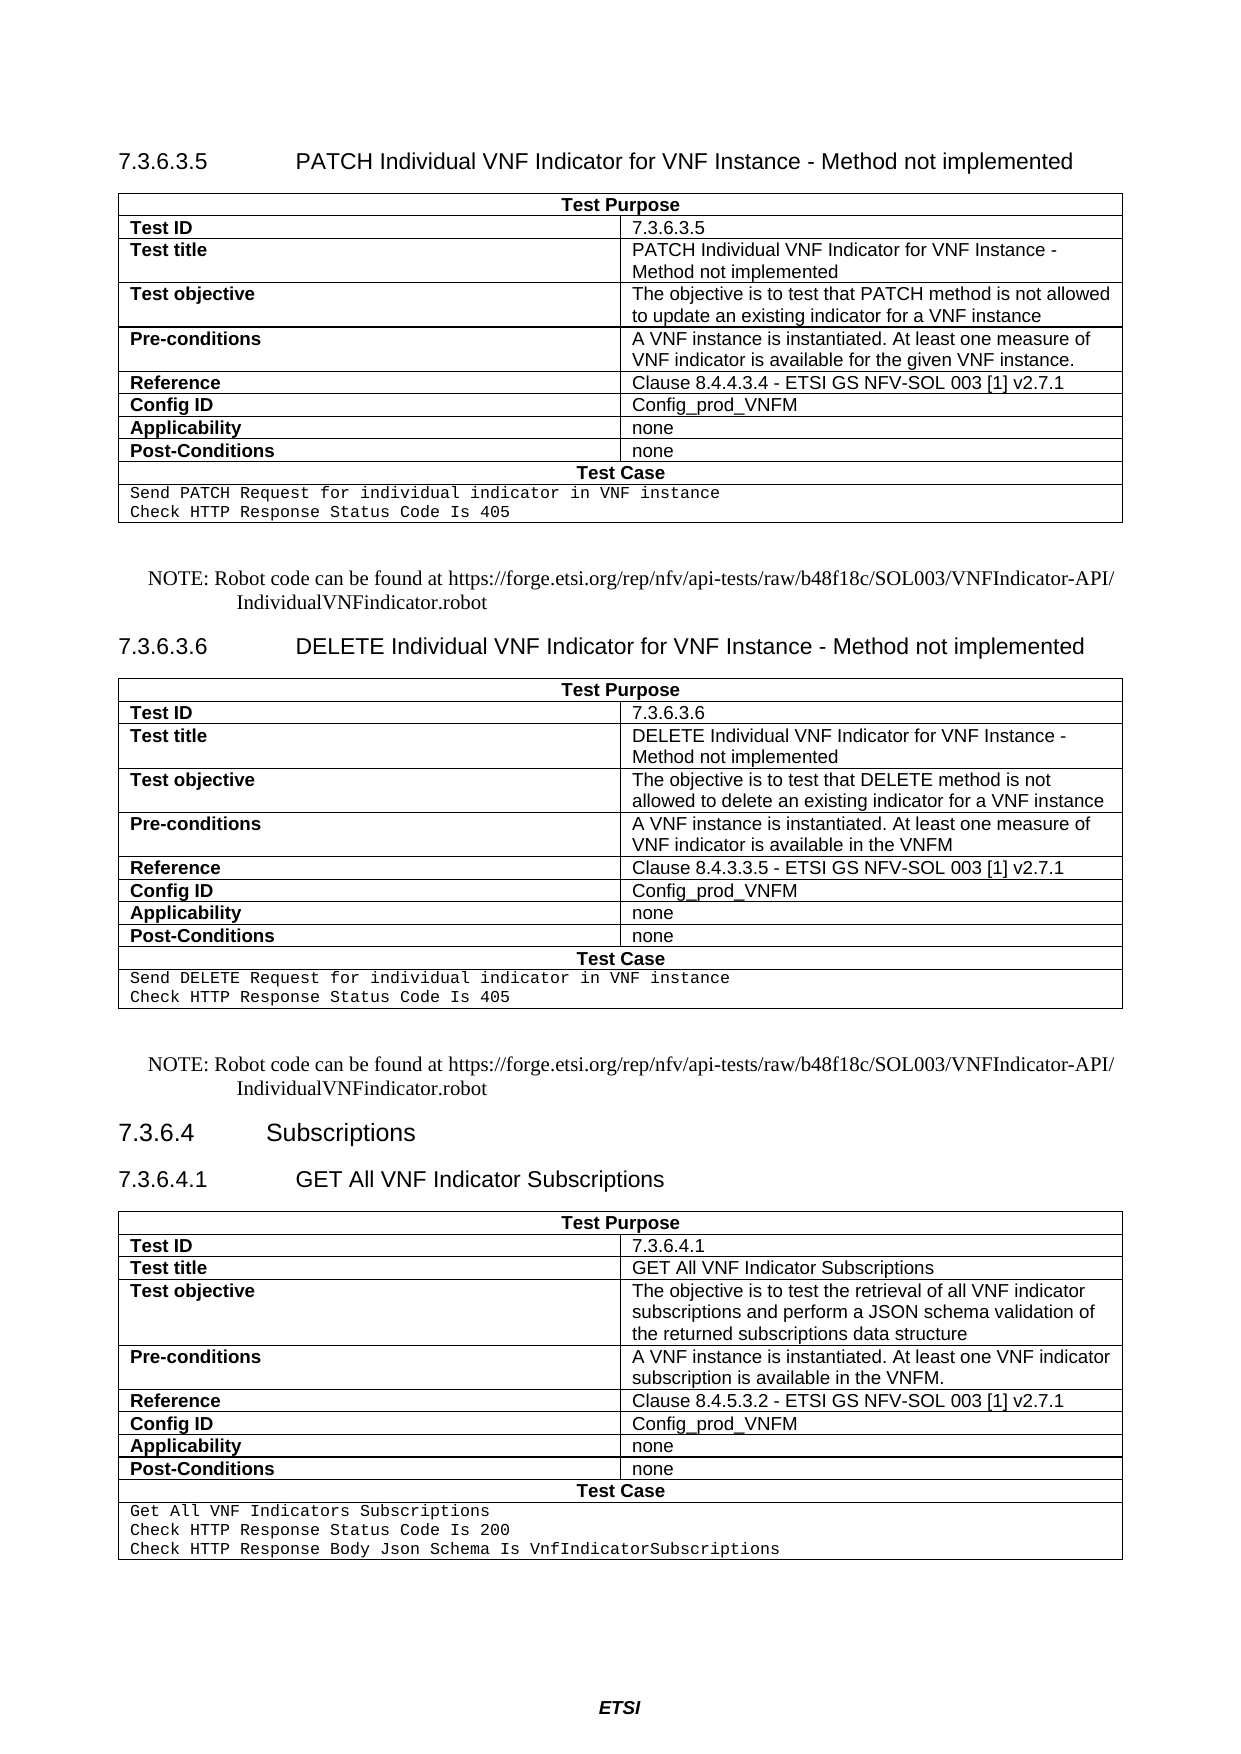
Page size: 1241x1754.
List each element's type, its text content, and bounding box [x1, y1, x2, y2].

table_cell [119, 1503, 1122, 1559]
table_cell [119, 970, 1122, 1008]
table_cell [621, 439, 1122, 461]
subtitle 7.3.6.3.6 DELETE Individual VNF Indicator for VNF Instance - Method not implemented [118, 633, 1122, 659]
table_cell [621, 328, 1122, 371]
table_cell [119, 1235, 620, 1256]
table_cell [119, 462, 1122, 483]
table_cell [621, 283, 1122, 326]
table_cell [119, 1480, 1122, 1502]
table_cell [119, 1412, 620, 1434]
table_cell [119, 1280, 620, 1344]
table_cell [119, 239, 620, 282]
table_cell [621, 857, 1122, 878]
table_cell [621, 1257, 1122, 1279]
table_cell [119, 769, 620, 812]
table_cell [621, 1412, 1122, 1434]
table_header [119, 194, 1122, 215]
text NOTE: Robot code can be found at https://forge.etsi.org/rep/nfv/api-tests/raw/b48f18c/SOL003/VNFIndicator-API/IndividualVNFindicator.robot [148, 566, 1122, 614]
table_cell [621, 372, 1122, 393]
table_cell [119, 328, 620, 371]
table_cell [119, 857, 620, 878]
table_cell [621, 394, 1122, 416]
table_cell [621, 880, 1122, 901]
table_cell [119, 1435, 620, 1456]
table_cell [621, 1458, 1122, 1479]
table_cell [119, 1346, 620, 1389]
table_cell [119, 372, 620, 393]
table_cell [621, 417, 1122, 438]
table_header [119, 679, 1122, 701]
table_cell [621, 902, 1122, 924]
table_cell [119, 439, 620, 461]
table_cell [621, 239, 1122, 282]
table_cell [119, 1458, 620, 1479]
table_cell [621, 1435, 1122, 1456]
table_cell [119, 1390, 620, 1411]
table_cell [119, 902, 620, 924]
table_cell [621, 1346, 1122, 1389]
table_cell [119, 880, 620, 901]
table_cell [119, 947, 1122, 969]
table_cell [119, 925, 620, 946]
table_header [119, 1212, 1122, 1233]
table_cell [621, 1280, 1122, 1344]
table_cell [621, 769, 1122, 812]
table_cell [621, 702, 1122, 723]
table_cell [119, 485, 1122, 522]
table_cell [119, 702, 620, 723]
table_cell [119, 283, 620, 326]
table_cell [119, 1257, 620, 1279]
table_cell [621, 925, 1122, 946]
subtitle 7.3.6.4 Subscriptions [118, 1118, 1122, 1147]
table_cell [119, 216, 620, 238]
text NOTE: Robot code can be found at https://forge.etsi.org/rep/nfv/api-tests/raw/b48f18c/SOL003/VNFIndicator-API/IndividualVNFindicator.robot [148, 1051, 1122, 1099]
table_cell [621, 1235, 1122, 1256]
subtitle 7.3.6.4.1 GET All VNF Indicator Subscriptions [118, 1166, 1122, 1192]
subtitle 7.3.6.3.5 PATCH Individual VNF Indicator for VNF Instance - Method not implemented [118, 148, 1122, 174]
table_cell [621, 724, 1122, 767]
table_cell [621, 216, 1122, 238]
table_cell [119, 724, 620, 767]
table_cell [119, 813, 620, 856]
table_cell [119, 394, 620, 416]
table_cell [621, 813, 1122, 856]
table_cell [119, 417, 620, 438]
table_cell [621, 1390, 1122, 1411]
